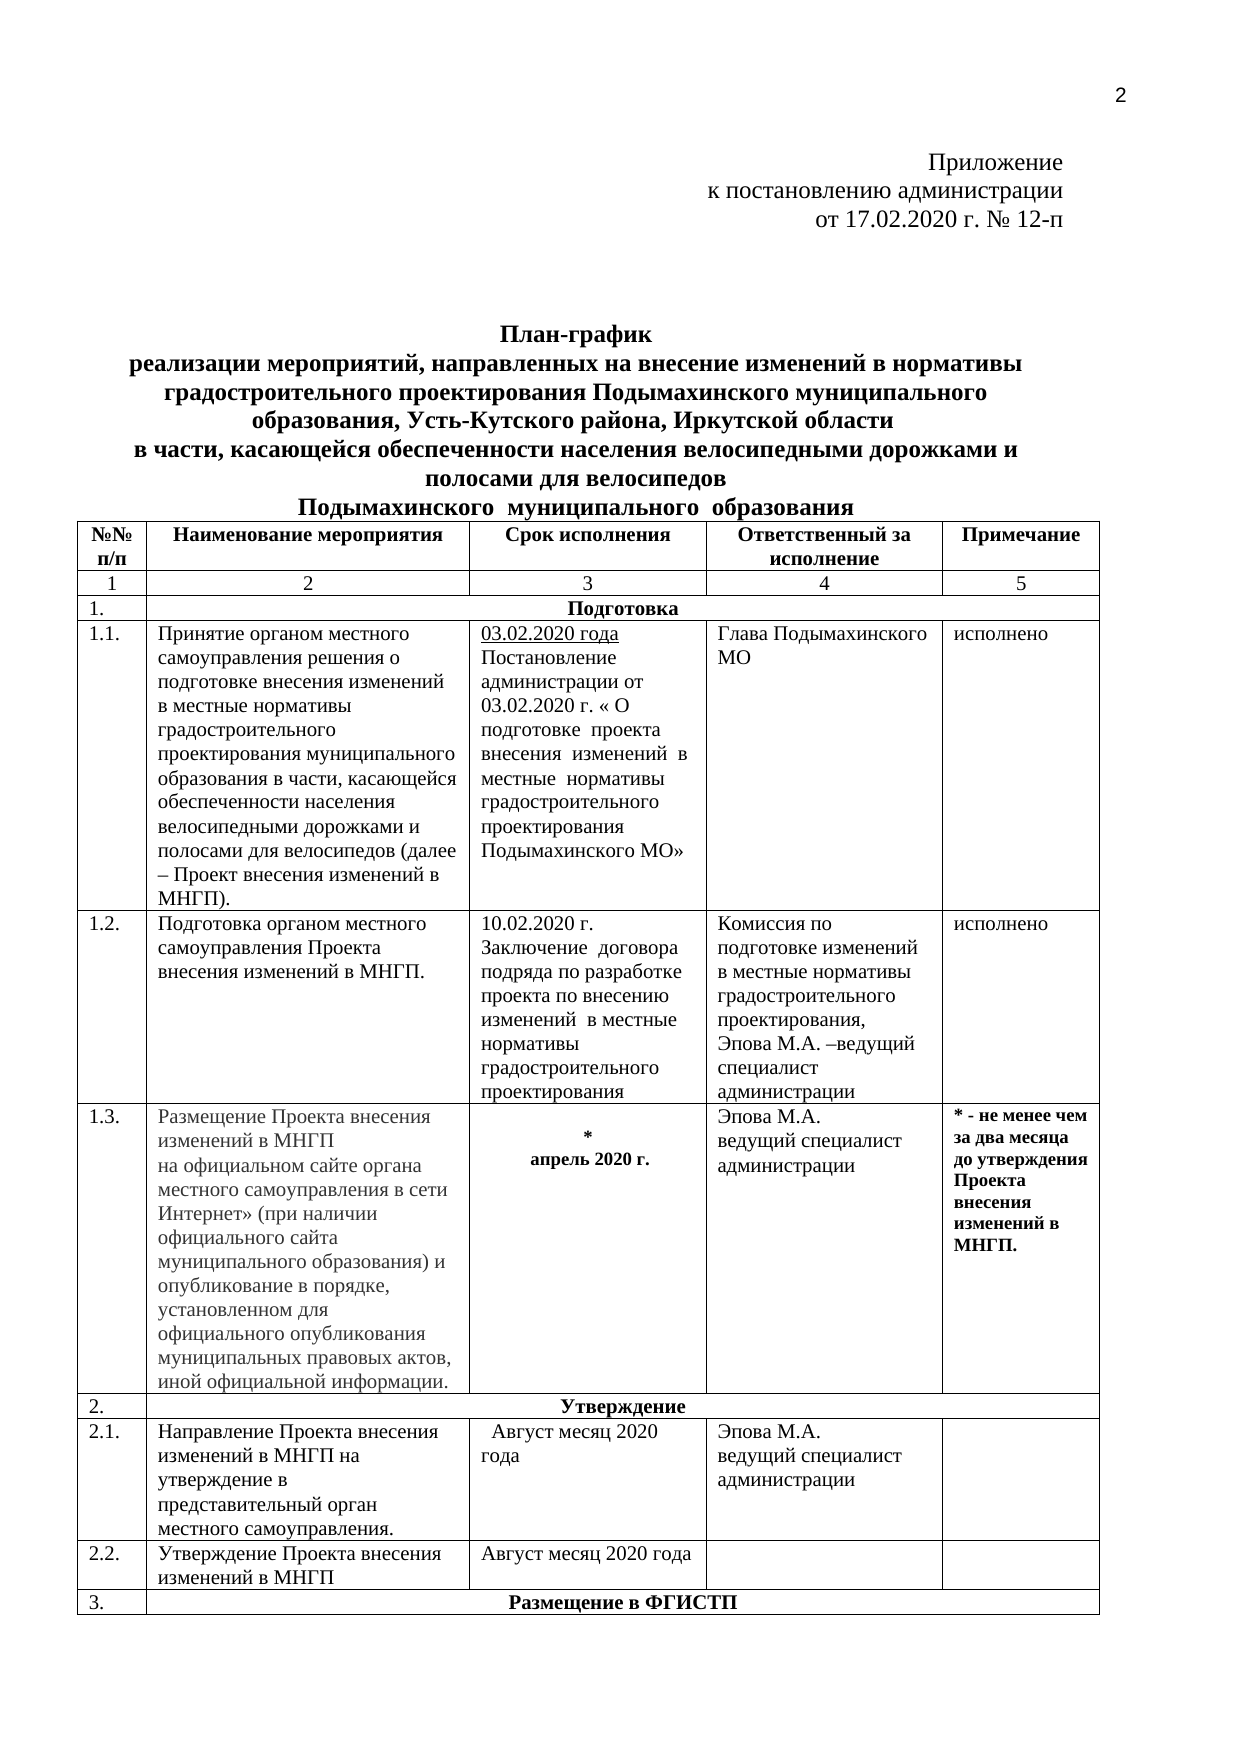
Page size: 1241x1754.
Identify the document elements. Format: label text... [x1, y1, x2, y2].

table_cell 3. [78, 1590, 146, 1614]
table_cell исполнено [943, 621, 1099, 910]
table_cell Август месяц 2020 года [470, 1419, 706, 1539]
table_cell 2.2. [78, 1541, 146, 1589]
table_cell 1. [78, 596, 146, 620]
table_cell Комиссия по подготовке изменений в местные нормативы градостроительного проектирования, Эпова М.А. –ведущий специалист администрации [707, 911, 942, 1103]
table_header Наименование мероприятия [147, 522, 469, 570]
table_cell 2. [78, 1394, 146, 1418]
text Подымахинского муниципального образования [88, 492, 1063, 521]
table_cell исполнено [943, 911, 1099, 1103]
table_header №№ п/п [78, 522, 146, 570]
table_cell Глава Подымахинского МО [707, 621, 942, 910]
text План-график [88, 319, 1063, 348]
table_cell Подготовка [147, 596, 1099, 620]
table_cell Август месяц 2020 года [470, 1541, 706, 1589]
table_cell 2 [147, 571, 469, 595]
table_cell [943, 1419, 1099, 1539]
table_cell 2.1. [78, 1419, 146, 1539]
table_header Ответственный за исполнение [707, 522, 942, 570]
table_cell Направление Проекта внесения изменений в МНГП на утверждение в представительный орган местного самоуправления. [147, 1419, 469, 1539]
table_cell 4 [707, 571, 942, 595]
table_cell Принятие органом местного самоуправления решения о подготовке внесения изменений в местные нормативы градостроительного проектирования муниципального образования в части, касающейся обеспеченности населения велосипедными дорожками и полосами для велосипедов (далее – Проект внесения изменений в МНГП). [147, 621, 469, 910]
table_cell 1.3. [78, 1104, 146, 1393]
table_cell Эпова М.А. ведущий специалист администрации [707, 1419, 942, 1539]
table_cell * - не менее чем за два месяца до утверждения Проекта внесения изменений в МНГП. [943, 1104, 1099, 1393]
table_cell 1.1. [78, 621, 146, 910]
table_cell 5 [943, 571, 1099, 595]
table_cell 03.02.2020 года Постановление администрации от 03.02.2020 г. « О подготовке проекта внесения изменений в местные нормативы градостроительного проектирования Подымахинского МО» [470, 621, 706, 910]
table_cell Утверждение Проекта внесения изменений в МНГП [147, 1541, 469, 1589]
text к постановлению администрации [88, 176, 1063, 204]
table_cell 3 [470, 571, 706, 595]
table_cell Размещение Проекта внесения изменений в МНГП на официальном сайте органа местного самоуправления в сети Интернет» (при наличии официального сайта муниципального образования) и опубликование в порядке, установленном для официального опубликования муниципальных правовых актов, иной официальной информации. [147, 1104, 469, 1393]
table_cell Эпова М.А. ведущий специалист администрации [707, 1104, 942, 1393]
text Приложение [88, 147, 1063, 176]
text реализации мероприятий, направленных на внесение изменений в нормативы градостроительного проектирования Подымахинского муниципального образования, Усть-Кутского района, Иркутской области в части, касающейся обеспеченности населения велосипедными дорожками и полосами для велосипедов [88, 348, 1063, 492]
table_header Примечание [943, 522, 1099, 570]
table_cell Размещение в ФГИСТП [147, 1590, 1099, 1614]
table_cell 1.2. [78, 911, 146, 1103]
table_cell Подготовка органом местного самоуправления Проекта внесения изменений в МНГП. [147, 911, 469, 1103]
table_cell Утверждение [147, 1394, 1099, 1418]
table_cell [943, 1541, 1099, 1589]
table_cell * апрель 2020 г. [470, 1104, 706, 1393]
text от 17.02.2020 г. № 12-п [88, 204, 1063, 233]
table_cell 1 [78, 571, 146, 595]
table_cell 10.02.2020 г. Заключение договора подряда по разработке проекта по внесению изменений в местные нормативы градостроительного проектирования [470, 911, 706, 1103]
table_header Срок исполнения [470, 522, 706, 570]
table_cell [707, 1541, 942, 1589]
